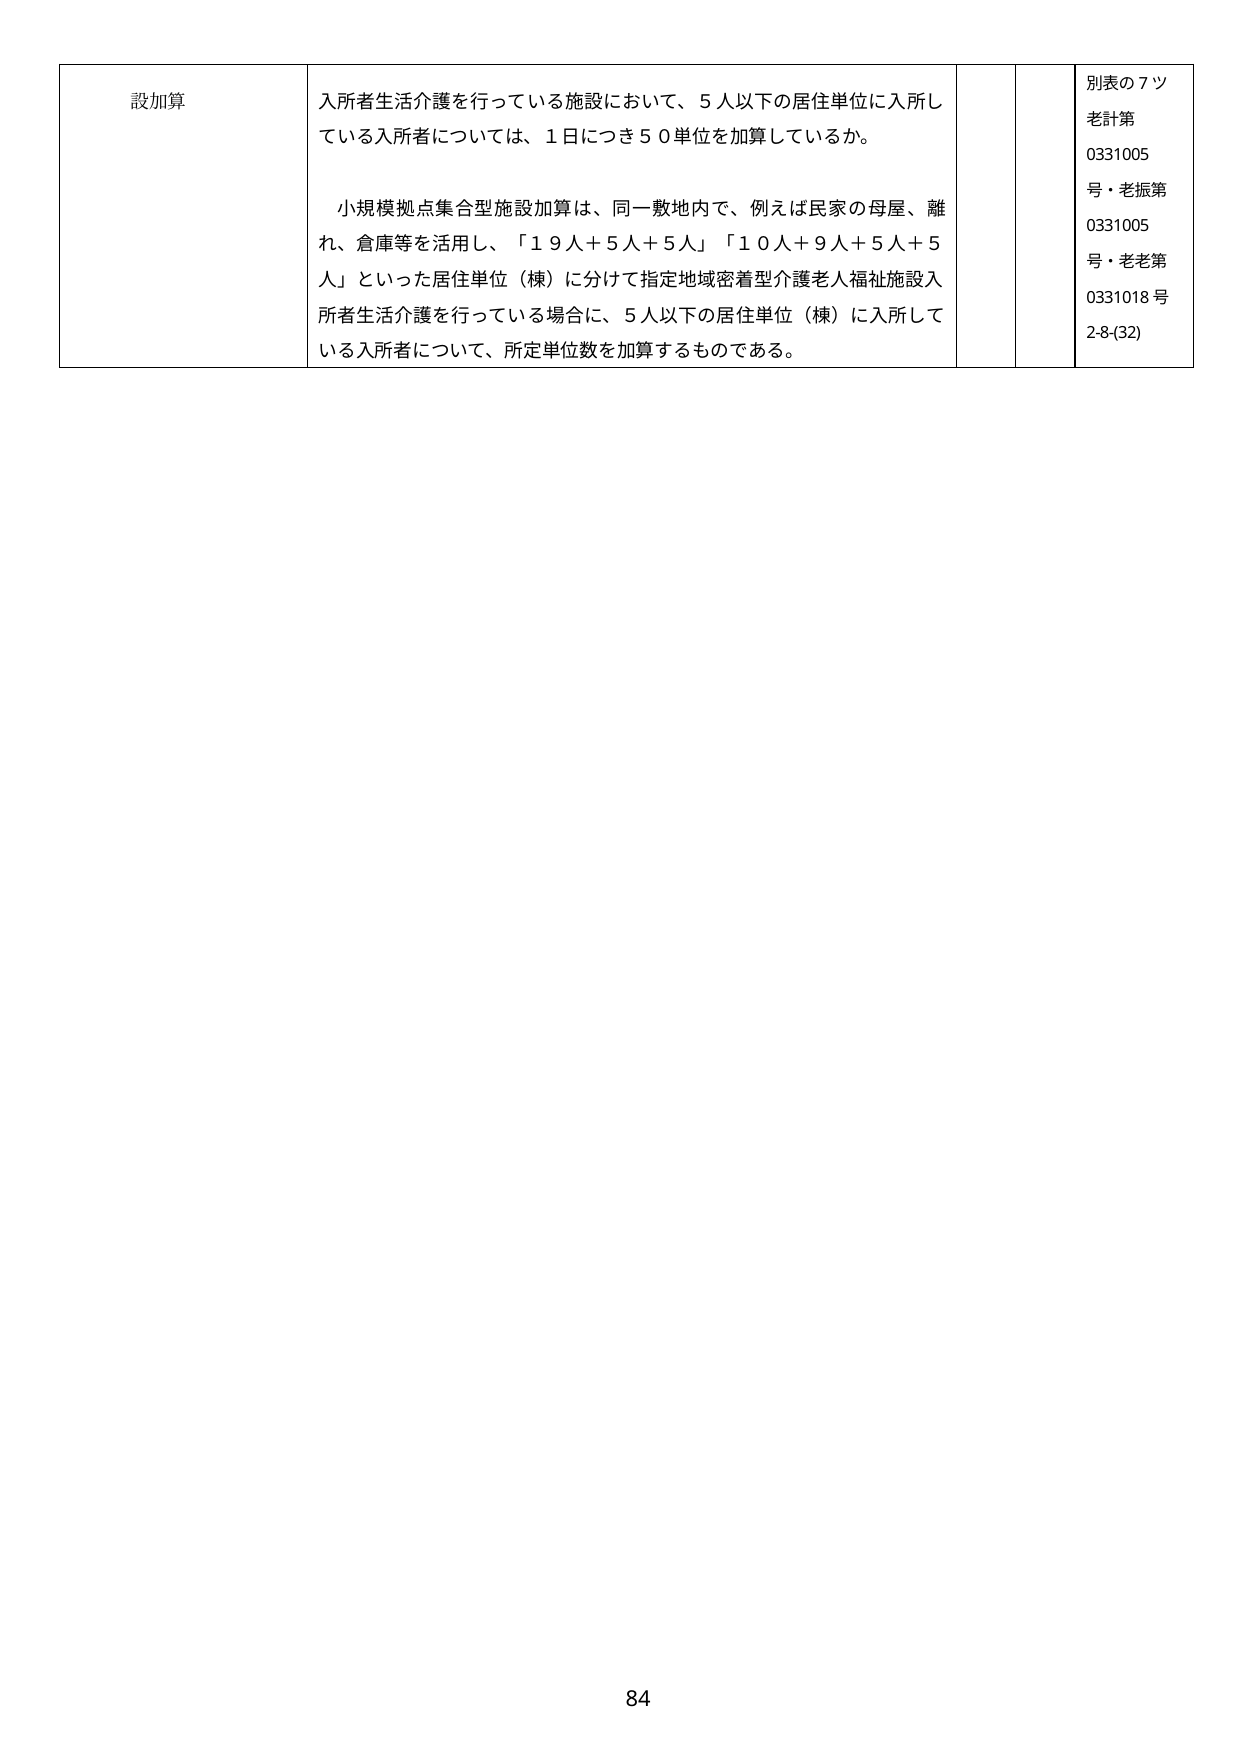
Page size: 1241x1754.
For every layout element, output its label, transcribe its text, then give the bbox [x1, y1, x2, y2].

table_cell □ [1016, 65, 1074, 367]
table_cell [308, 65, 956, 367]
table_cell (32)小規模拠点集合型施設加算 [60, 65, 307, 367]
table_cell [1076, 65, 1193, 367]
table_cell □ [957, 65, 1015, 367]
